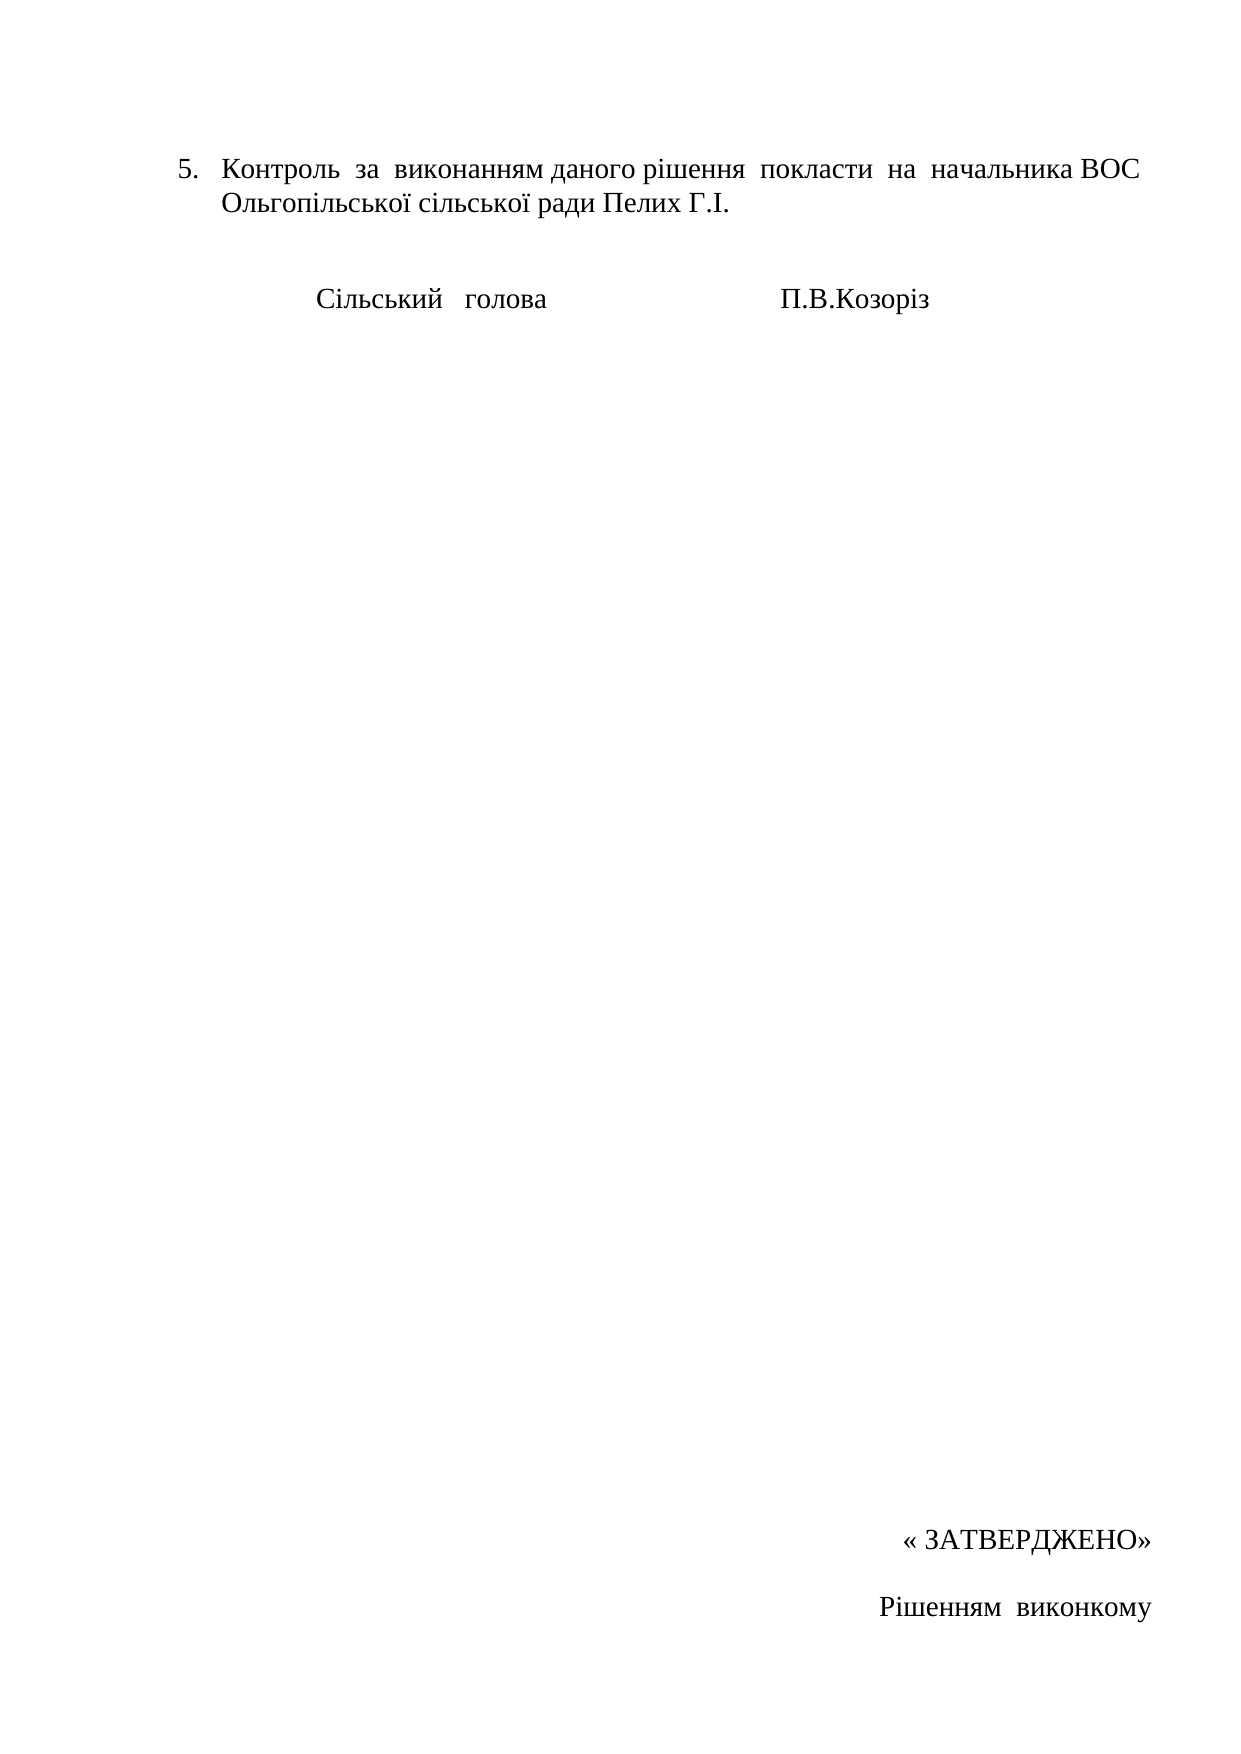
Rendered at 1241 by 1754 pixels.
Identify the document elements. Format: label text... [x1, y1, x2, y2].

text 5. Контроль за виконанням даного рішення покласти на начальника ВОС [177, 152, 1152, 185]
text « ЗАТВЕРДЖЕНО» [177, 1522, 1152, 1556]
text Сільський голова П.В.Козоріз [177, 281, 1152, 314]
text Ольгопільської сільської ради Пелих Г.І. [177, 185, 1152, 219]
text Рішенням виконкому [177, 1589, 1152, 1623]
